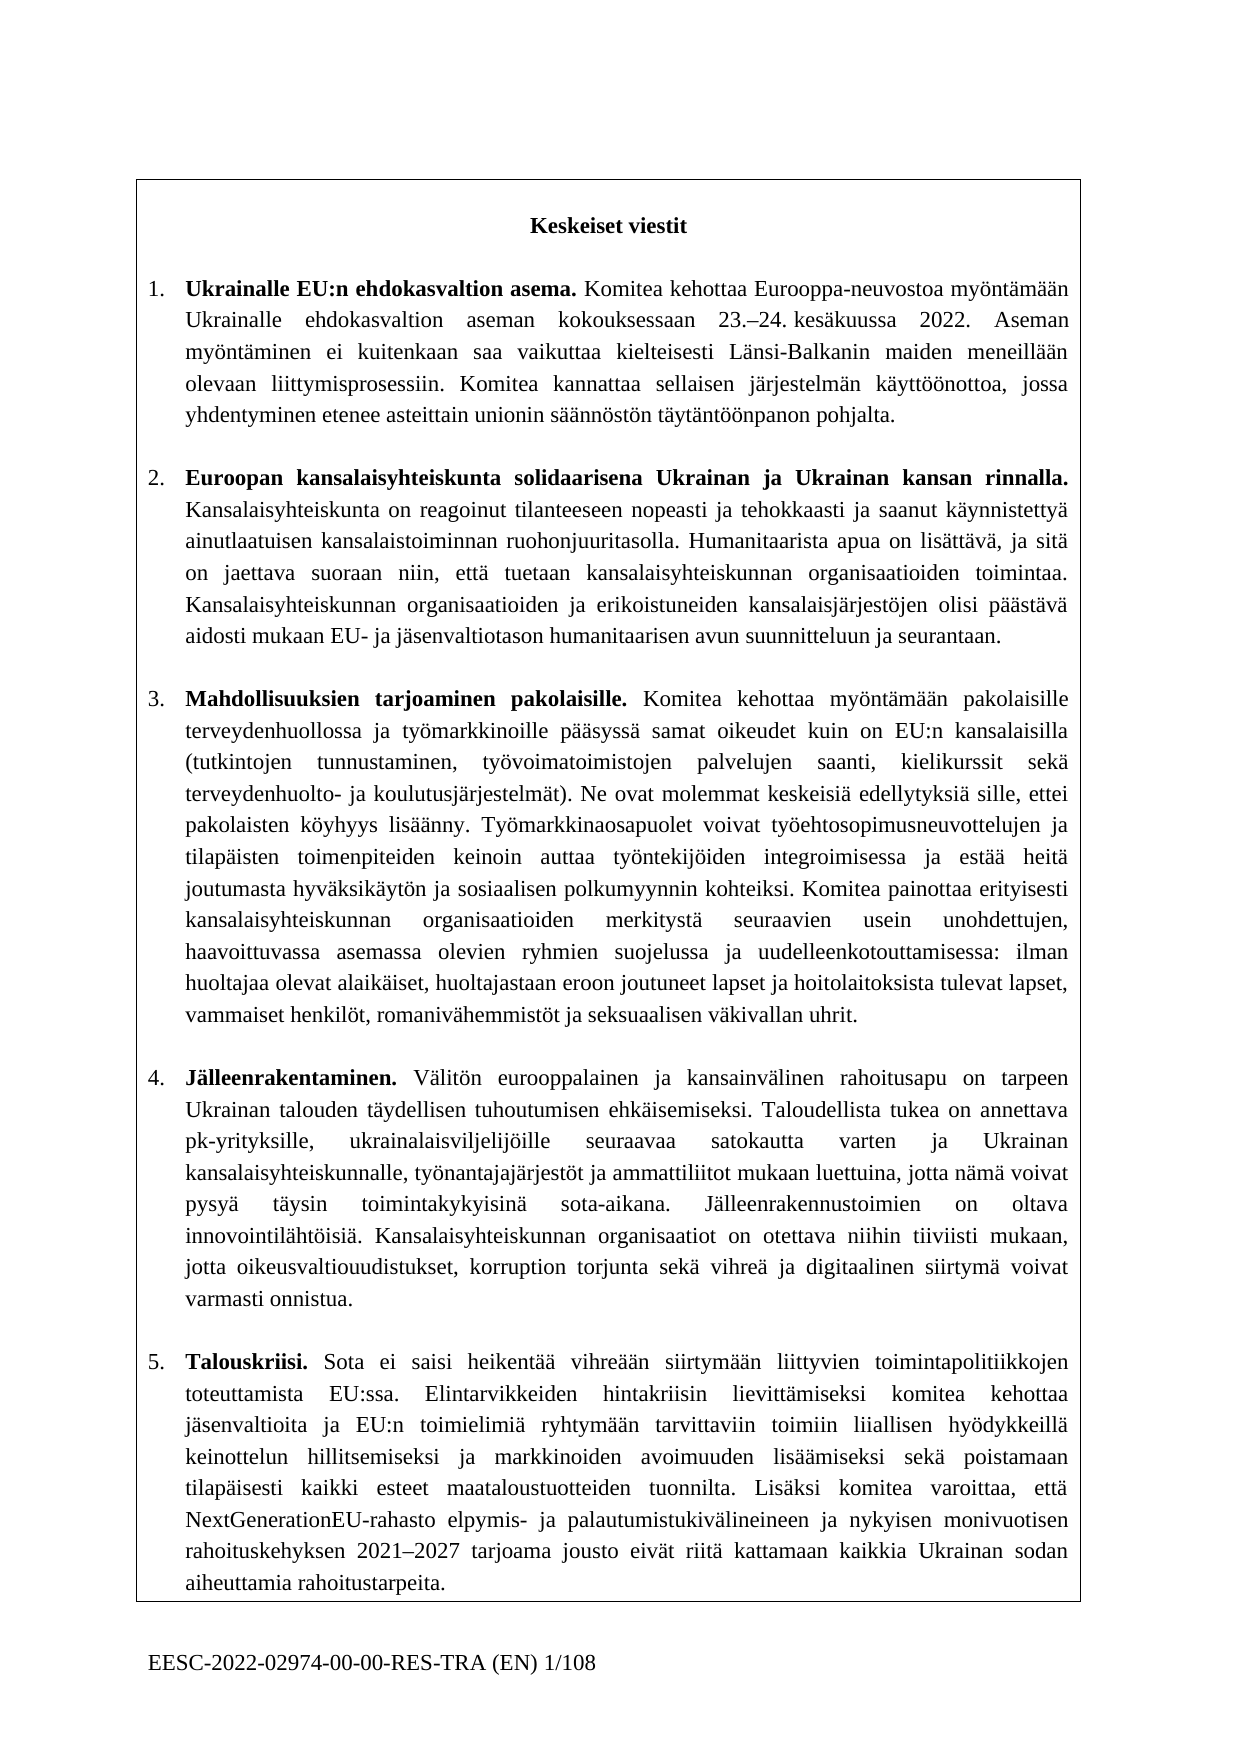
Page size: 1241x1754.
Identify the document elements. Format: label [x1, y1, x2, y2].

table_header [137, 180, 1080, 1601]
